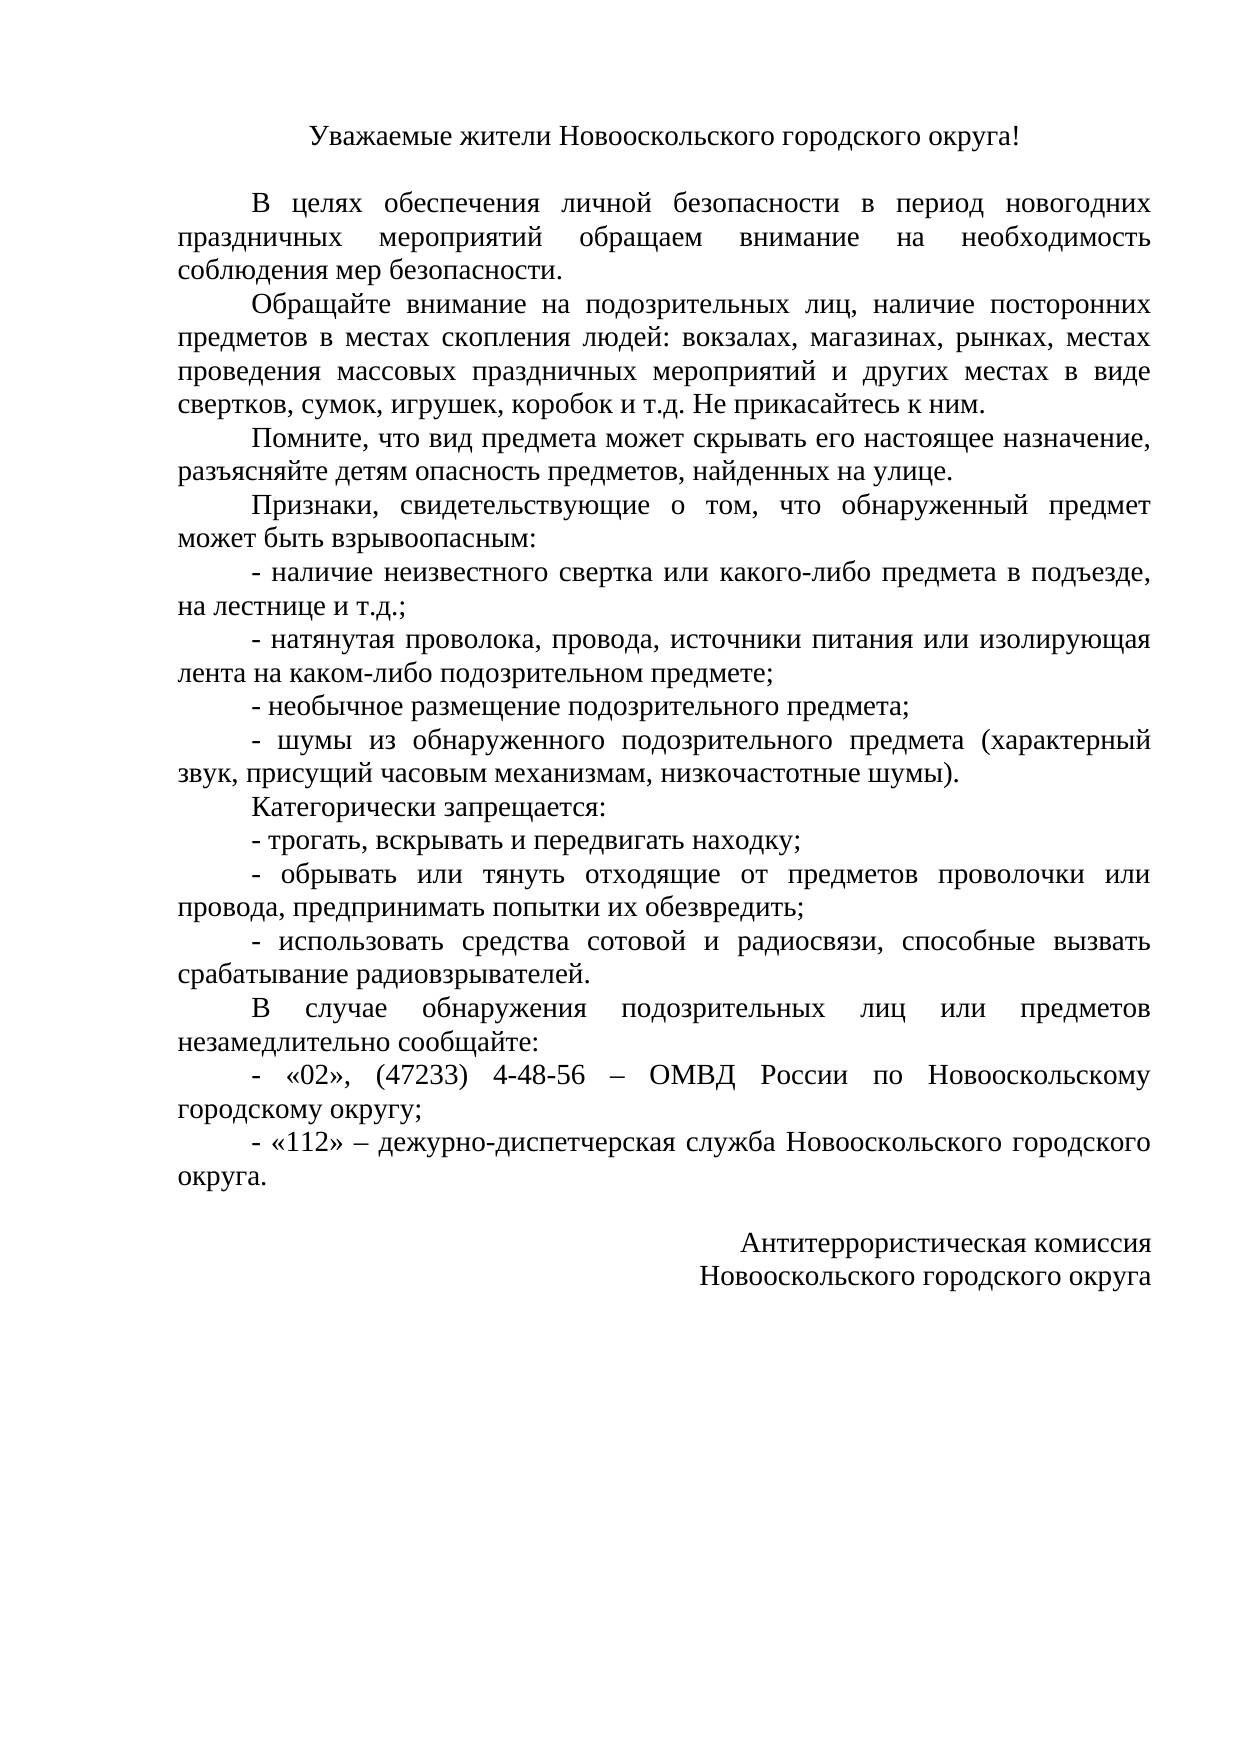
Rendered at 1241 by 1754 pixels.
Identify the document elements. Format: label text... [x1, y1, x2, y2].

text Категорически запрещается: [177, 789, 1152, 822]
text Антитеррористическая комиссия [177, 1225, 1152, 1258]
text - обрывать или тянуть отходящие от предметов проволочки или провода, предпринимать попытки их обезвредить; [177, 856, 1152, 923]
text - шумы из обнаруженного подозрительного предмета (характерный звук, присущий часовым механизмам, низкочастотные шумы). [177, 722, 1152, 789]
text Помните, что вид предмета может скрывать его настоящее назначение, разъясняйте детям опасность предметов, найденных на улице. [177, 420, 1152, 487]
text В целях обеспечения личной безопасности в период новогодних праздничных мероприятий обращаем внимание на необходимость соблюдения мер безопасности. [177, 185, 1152, 286]
text Новооскольского городского округа [177, 1258, 1152, 1292]
text Уважаемые жители Новооскольского городского округа! [177, 118, 1152, 152]
text - натянутая проволока, провода, источники питания или изолирующая лента на каком-либо подозрительном предмете; [177, 621, 1152, 688]
text - наличие неизвестного свертка или какого-либо предмета в подъезде, на лестнице и т.д.; [177, 554, 1152, 621]
text В случае обнаружения подозрительных лиц или предметов незамедлительно сообщайте: [177, 990, 1152, 1057]
text - необычное размещение подозрительного предмета; [177, 688, 1152, 722]
text - трогать, вскрывать и передвигать находку; [177, 822, 1152, 856]
text - «02», (47233) 4-48-56 – ОМВД России по Новооскольскому городскому округу; [177, 1057, 1152, 1124]
text - использовать средства сотовой и радиосвязи, способные вызвать срабатывание радиовзрывателей. [177, 923, 1152, 990]
text - «112» – дежурно-диспетчерская служба Новооскольского городского округа. [177, 1124, 1152, 1191]
text Обращайте внимание на подозрительных лиц, наличие посторонних предметов в местах скопления людей: вокзалах, магазинах, рынках, местах проведения массовых праздничных мероприятий и других местах в виде свертков, сумок, игрушек, коробок и т.д. Не прикасайтесь к ним. [177, 286, 1152, 420]
text Признаки, свидетельствующие о том, что обнаруженный предмет может быть взрывоопасным: [177, 487, 1152, 554]
